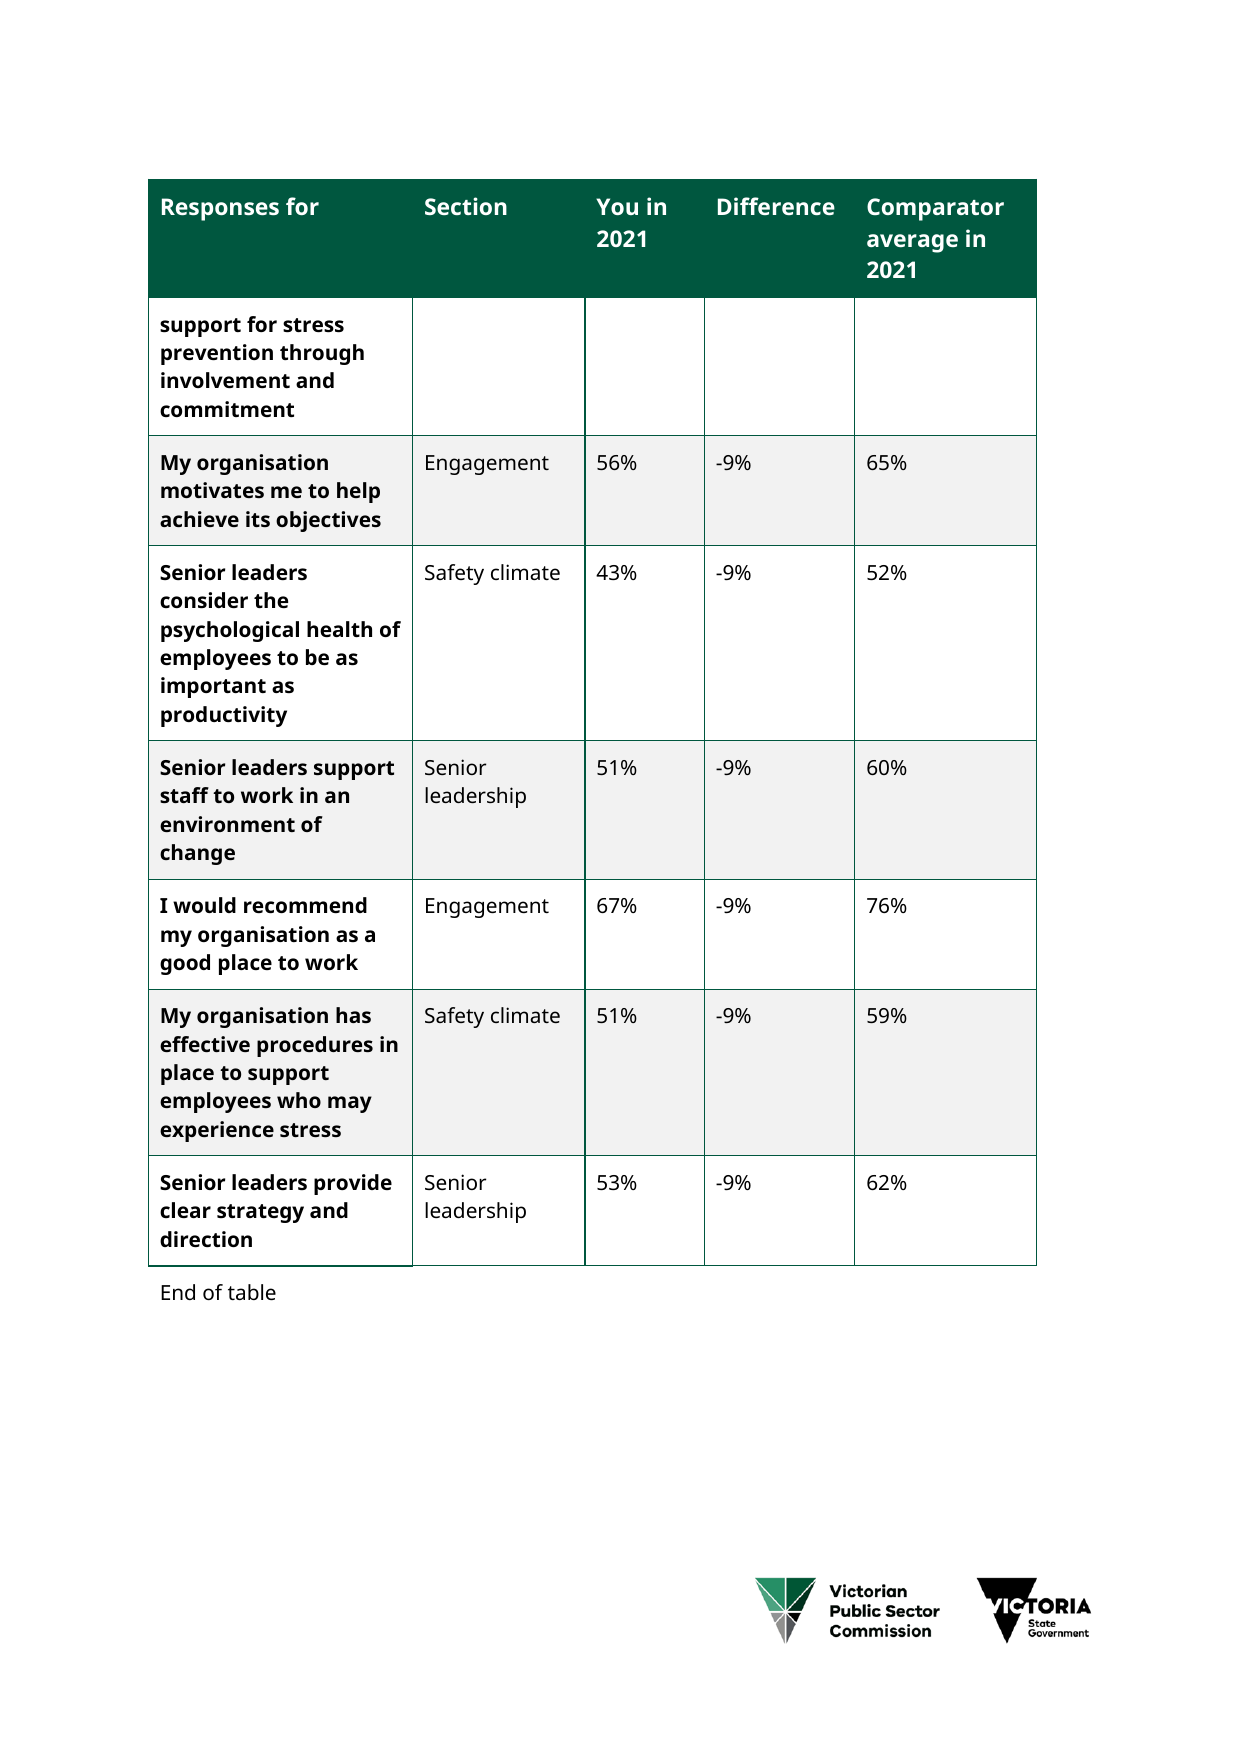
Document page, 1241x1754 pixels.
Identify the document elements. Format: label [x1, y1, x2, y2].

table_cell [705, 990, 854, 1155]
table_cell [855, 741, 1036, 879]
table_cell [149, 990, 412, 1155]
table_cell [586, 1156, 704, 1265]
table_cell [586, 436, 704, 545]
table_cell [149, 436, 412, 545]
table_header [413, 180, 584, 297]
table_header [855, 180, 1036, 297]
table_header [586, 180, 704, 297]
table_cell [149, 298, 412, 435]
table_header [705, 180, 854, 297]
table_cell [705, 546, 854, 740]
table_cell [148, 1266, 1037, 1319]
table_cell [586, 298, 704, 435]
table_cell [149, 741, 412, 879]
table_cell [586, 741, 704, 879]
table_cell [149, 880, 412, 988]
picture [754, 1577, 1093, 1645]
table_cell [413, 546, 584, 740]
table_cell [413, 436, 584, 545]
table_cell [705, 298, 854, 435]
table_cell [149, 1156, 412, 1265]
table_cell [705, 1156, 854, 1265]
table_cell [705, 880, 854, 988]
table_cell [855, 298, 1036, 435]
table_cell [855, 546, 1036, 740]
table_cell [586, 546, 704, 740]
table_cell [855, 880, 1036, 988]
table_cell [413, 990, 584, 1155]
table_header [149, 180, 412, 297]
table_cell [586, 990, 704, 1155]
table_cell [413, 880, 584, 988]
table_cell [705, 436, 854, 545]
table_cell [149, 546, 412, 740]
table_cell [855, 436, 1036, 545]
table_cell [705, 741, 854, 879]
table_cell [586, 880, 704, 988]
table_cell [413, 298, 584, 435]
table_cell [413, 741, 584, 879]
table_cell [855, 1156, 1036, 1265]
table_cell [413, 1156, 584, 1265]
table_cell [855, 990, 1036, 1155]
